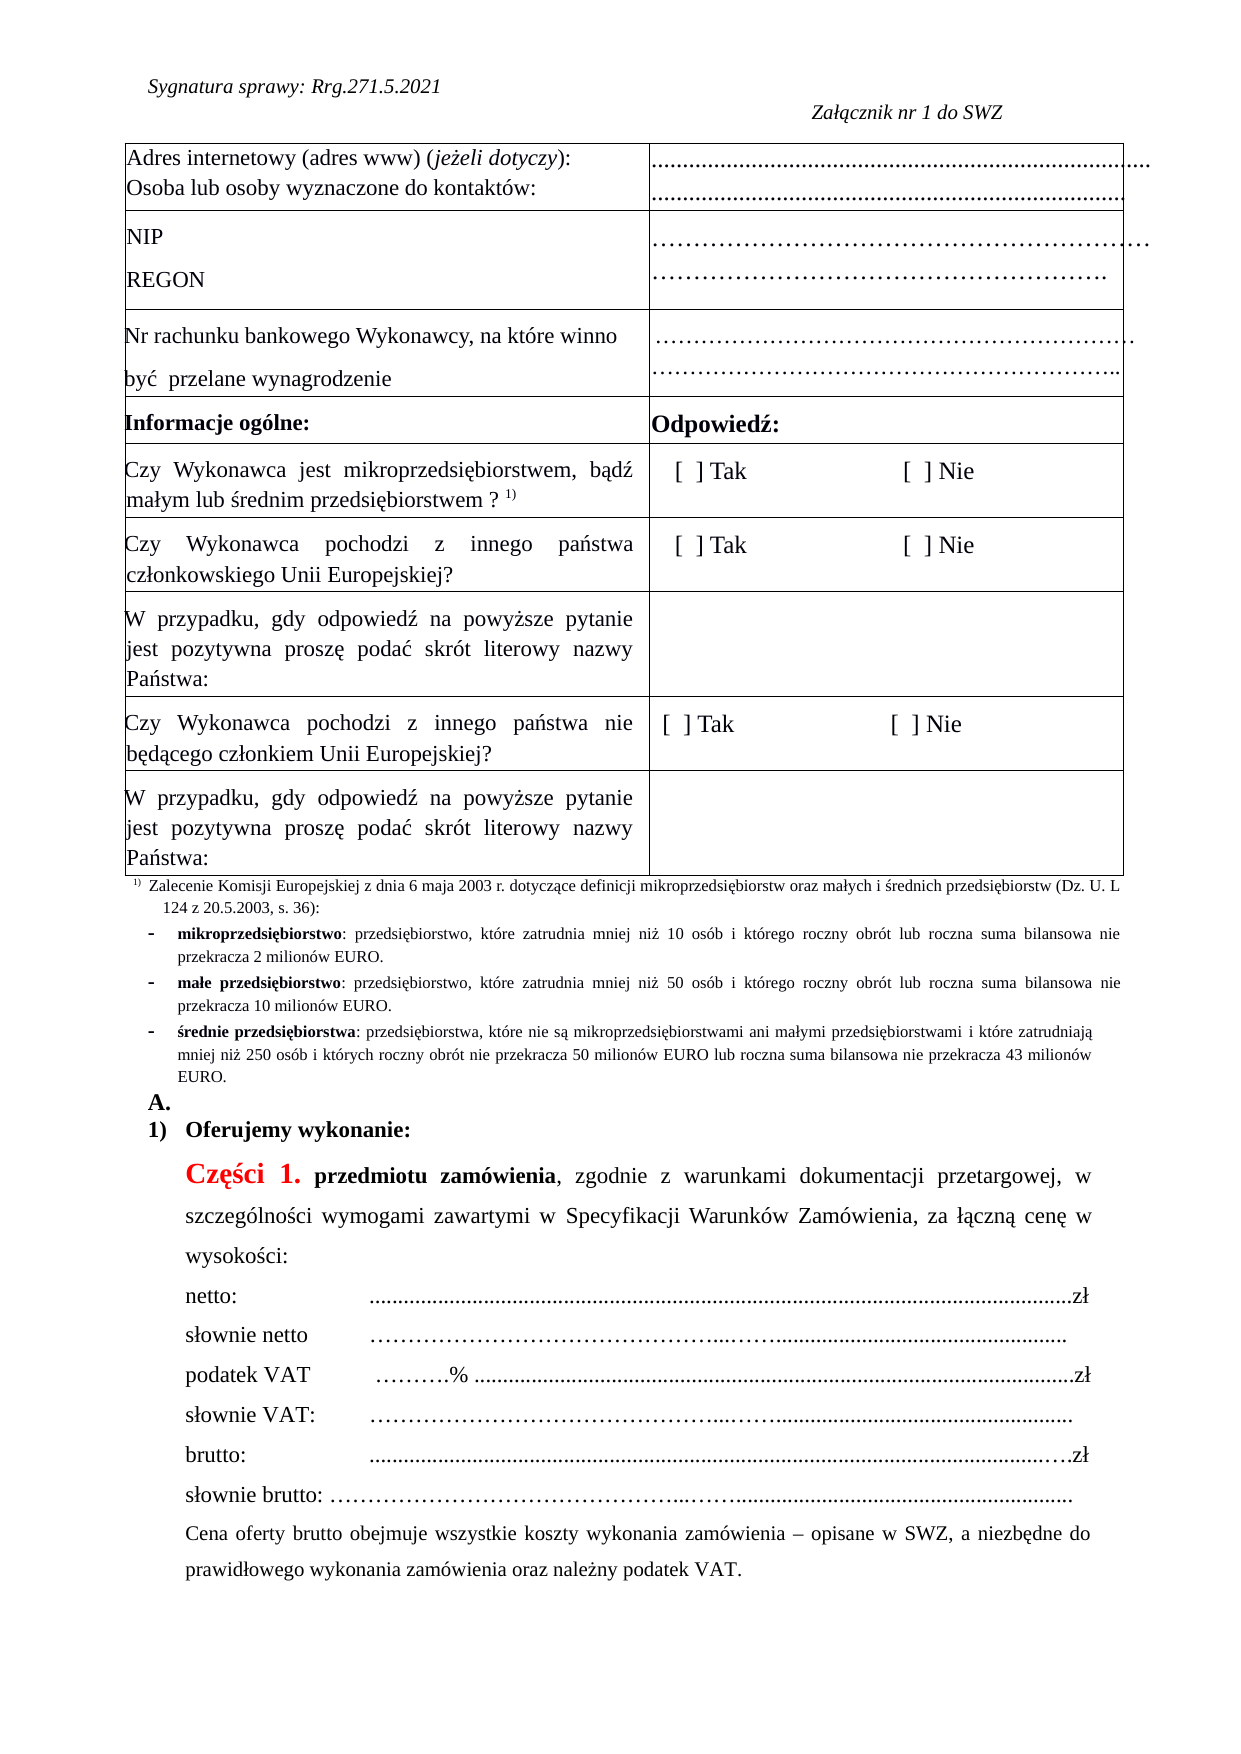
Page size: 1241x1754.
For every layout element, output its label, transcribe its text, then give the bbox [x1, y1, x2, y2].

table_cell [650, 144, 1123, 210]
table_cell [ ] Tak [ ] Nie [650, 444, 1123, 517]
text brutto: ......................................................................................................................….zł [185, 1441, 1092, 1467]
table_cell Czy Wykonawca pochodzi z innego państwa członkowskiego Unii Europejskiej? [126, 518, 649, 591]
table_cell …………………………………………………………………………………………………………….. [650, 310, 1123, 396]
table_cell Odpowiedź: [650, 397, 1123, 442]
text 1) Zalecenie Komisji Europejskiej z dnia 6 maja 2003 r. dotyczące definicji mikroprzedsiębiorstw oraz małych i średnich przedsiębiorstw (Dz. U. L 124 z 20.5.2003, s. 36): [133, 876, 1122, 917]
table_cell Informacje ogólne: [126, 397, 649, 442]
list małe przedsiębiorstwo: przedsiębiorstwo, które zatrudnia mniej niż 50 osób i którego roczny obrót lub roczna suma bilansowa nie przekracza 10 milionów EURO. [148, 969, 1122, 1015]
table_cell W przypadku, gdy odpowiedź na powyższe pytanie jest pozytywna proszę podać skrót literowy nazwy Państwa: [126, 771, 649, 875]
text Cena oferty brutto obejmuje wszystkie koszty wykonania zamówienia – opisane w SWZ, a niezbędne do prawidłowego wykonania zamówienia oraz należny podatek VAT. [185, 1520, 1092, 1581]
table_cell Nr rachunku bankowego Wykonawcy, na które winno być przelane wynagrodzenie [126, 310, 649, 396]
table_cell Czy Wykonawca pochodzi z innego państwa nie będącego członkiem Unii Europejskiej? [126, 697, 649, 770]
text słownie VAT: ………………………………………...…….................................................... [185, 1401, 1092, 1427]
list Części 1. przedmiotu zamówienia, zgodnie z warunkami dokumentacji przetargowej, w szczególności wymogami zawartymi w Specyfikacji Warunków Zamówienia, za łączną cenę w wysokości: [185, 1156, 1092, 1268]
table_cell W przypadku, gdy odpowiedź na powyższe pytanie jest pozytywna proszę podać skrót literowy nazwy Państwa: [126, 592, 649, 696]
table_cell [ ] Tak [ ] Nie [650, 697, 1123, 770]
table_cell [ ] Tak [ ] Nie [650, 518, 1123, 591]
table_cell Czy Wykonawca jest mikroprzedsiębiorstwem, bądź małym lub średnim przedsiębiorstwem ? 1) [126, 444, 649, 517]
table_cell [650, 771, 1123, 875]
text podatek VAT ……….% .........................................................................................................zł [185, 1361, 1092, 1388]
table_cell NIP REGON [126, 211, 649, 309]
text netto: ...........................................................................................................................zł [185, 1282, 1092, 1308]
list słownie brutto: ………………………………………...……........................................................... [185, 1481, 1092, 1507]
table_cell ……………………………………………………………………………………………………. [650, 211, 1123, 309]
list Oferujemy wykonanie: [148, 1116, 1092, 1142]
list średnie przedsiębiorstwa: przedsiębiorstwa, które nie są mikroprzedsiębiorstwami ani małymi przedsiębiorstwami i które zatrudniają mniej niż 250 osób i których roczny obrót nie przekracza 50 milionów EURO lub roczna suma bilansowa nie przekracza 43 milionów EURO. [148, 1017, 1093, 1086]
text słownie netto ………………………………………...……................................................... [185, 1321, 1092, 1348]
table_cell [126, 144, 649, 210]
table_cell [650, 592, 1123, 696]
list mikroprzedsiębiorstwo: przedsiębiorstwo, które zatrudnia mniej niż 10 osób i którego roczny obrót lub roczna suma bilansowa nie przekracza 2 milionów EURO. [148, 920, 1122, 966]
